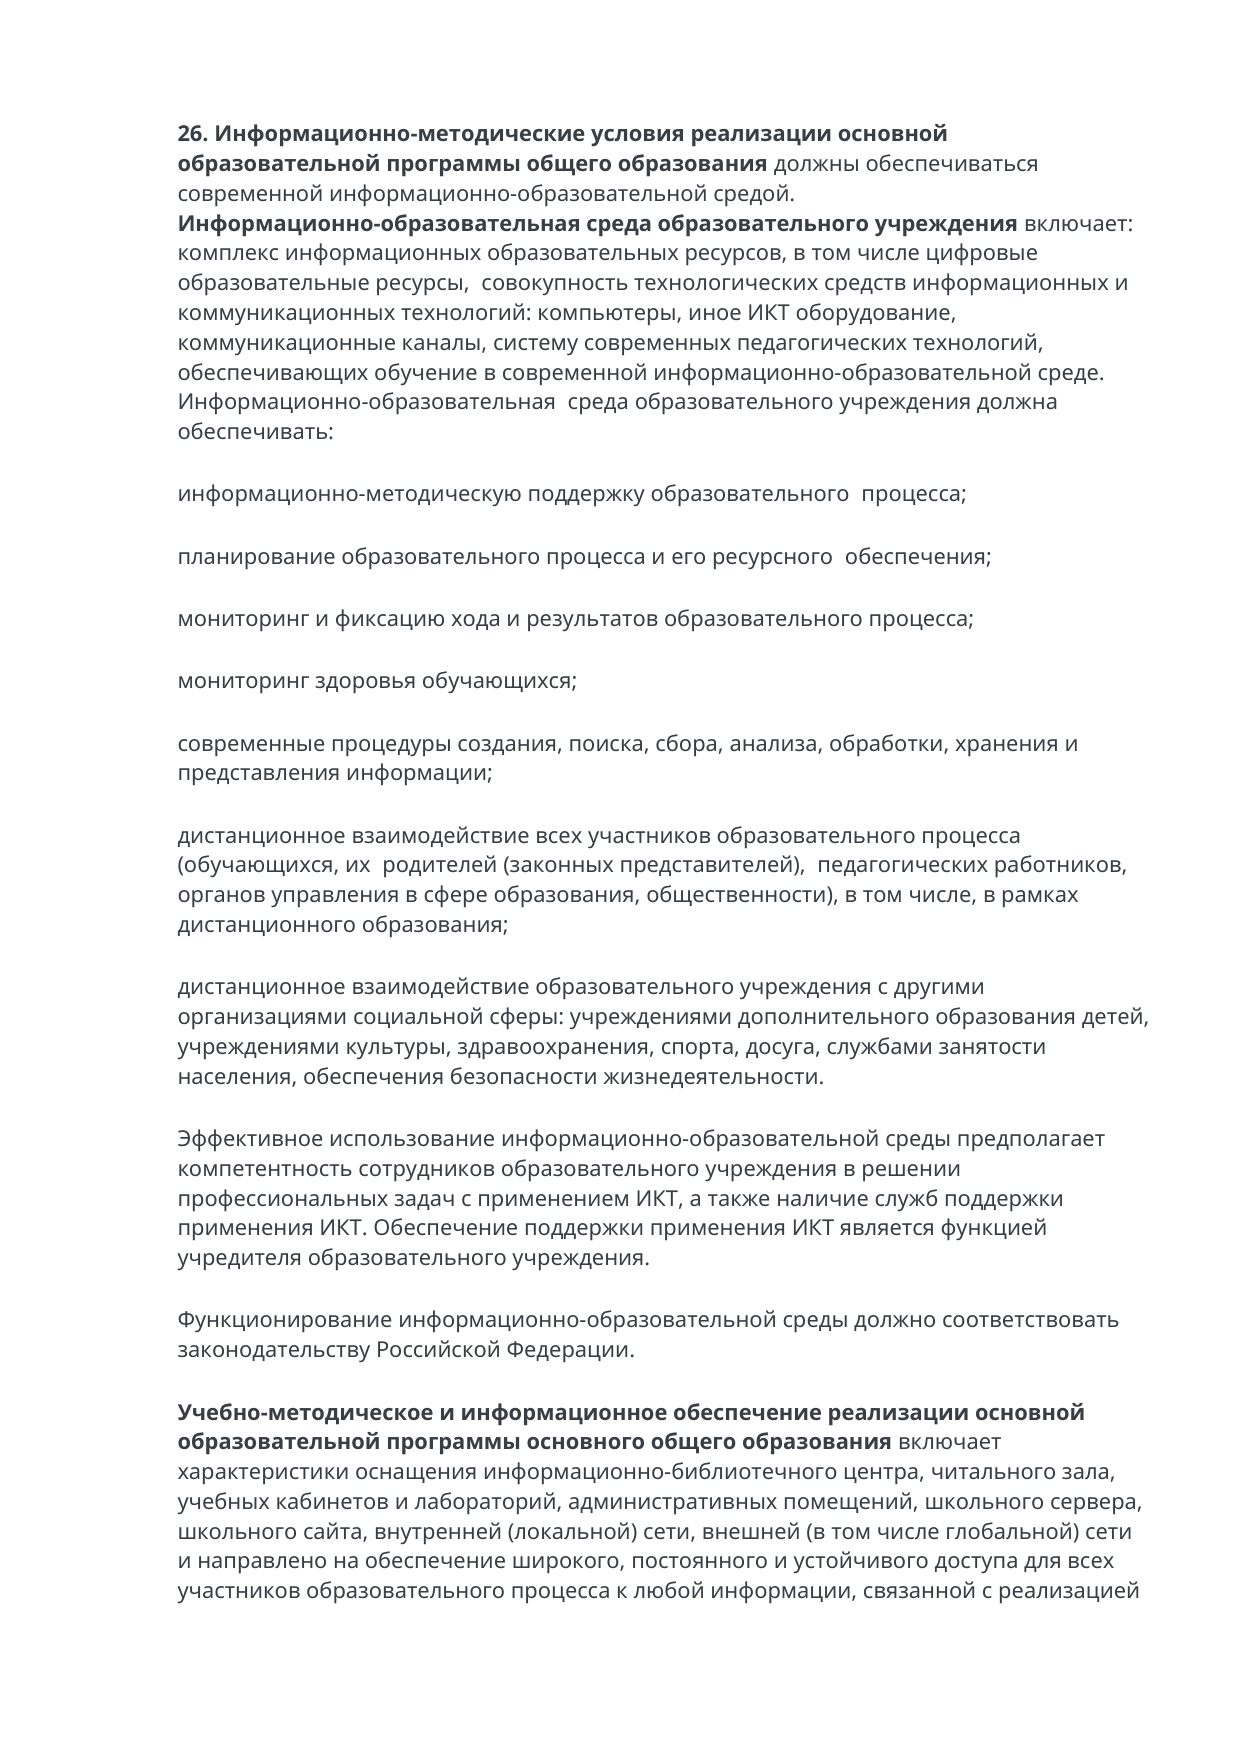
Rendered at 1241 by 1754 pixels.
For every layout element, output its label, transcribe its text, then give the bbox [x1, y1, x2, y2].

text Эффективное использование информационно-образовательной среды предполагает компетентность сотрудников образовательного учреждения в решении профессиональных задач с применением ИКТ, а также наличие служб поддержки применения ИКТ. Обеспечение поддержки применения ИКТ является функцией учредителя образовательного учреждения. [177, 1123, 1152, 1272]
text мониторинг и фиксацию хода и результатов образовательного процесса; [177, 603, 1152, 633]
text планирование образовательного процесса и его ресурсного обеспечения; [177, 541, 1152, 570]
text современные процедуры создания, поиска, сбора, анализа, обработки, хранения и представления информации; [177, 727, 1152, 787]
text информационно-методическую поддержку образовательного процесса; [177, 478, 1152, 508]
text дистанционное взаимодействие всех участников образовательного процесса (обучающихся, их родителей (законных представителей), педагогических работников, органов управления в сфере образования, общественности), в том числе, в рамках дистанционного образования; [177, 819, 1152, 939]
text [177, 1396, 1152, 1605]
text Функционирование информационно-образовательной среды должно соответствовать законодательству Российской Федерации. [177, 1304, 1152, 1364]
text Информационно-образовательная среда образовательного учреждения включает: комплекс информационных образовательных ресурсов, в том числе цифровые образовательные ресурсы, совокупность технологических средств информационных и коммуникационных технологий: компьютеры, иное ИКТ оборудование, коммуникационные каналы, систему современных педагогических технологий, обеспечивающих обучение в современной информационно-образовательной среде. [177, 207, 1152, 386]
text 26. Информационно-методические условия реализации основной образовательной программы общего образования должны обеспечиваться современной информационно-образовательной средой. [177, 118, 1152, 207]
text Информационно-образовательная среда образовательного учреждения должна обеспечивать: [177, 386, 1152, 446]
text мониторинг здоровья обучающихся; [177, 665, 1152, 695]
text дистанционное взаимодействие образовательного учреждения с другими организациями социальной сферы: учреждениями дополнительного образования детей, учреждениями культуры, здравоохранения, спорта, досуга, службами занятости населения, обеспечения безопасности жизнедеятельности. [177, 971, 1152, 1090]
